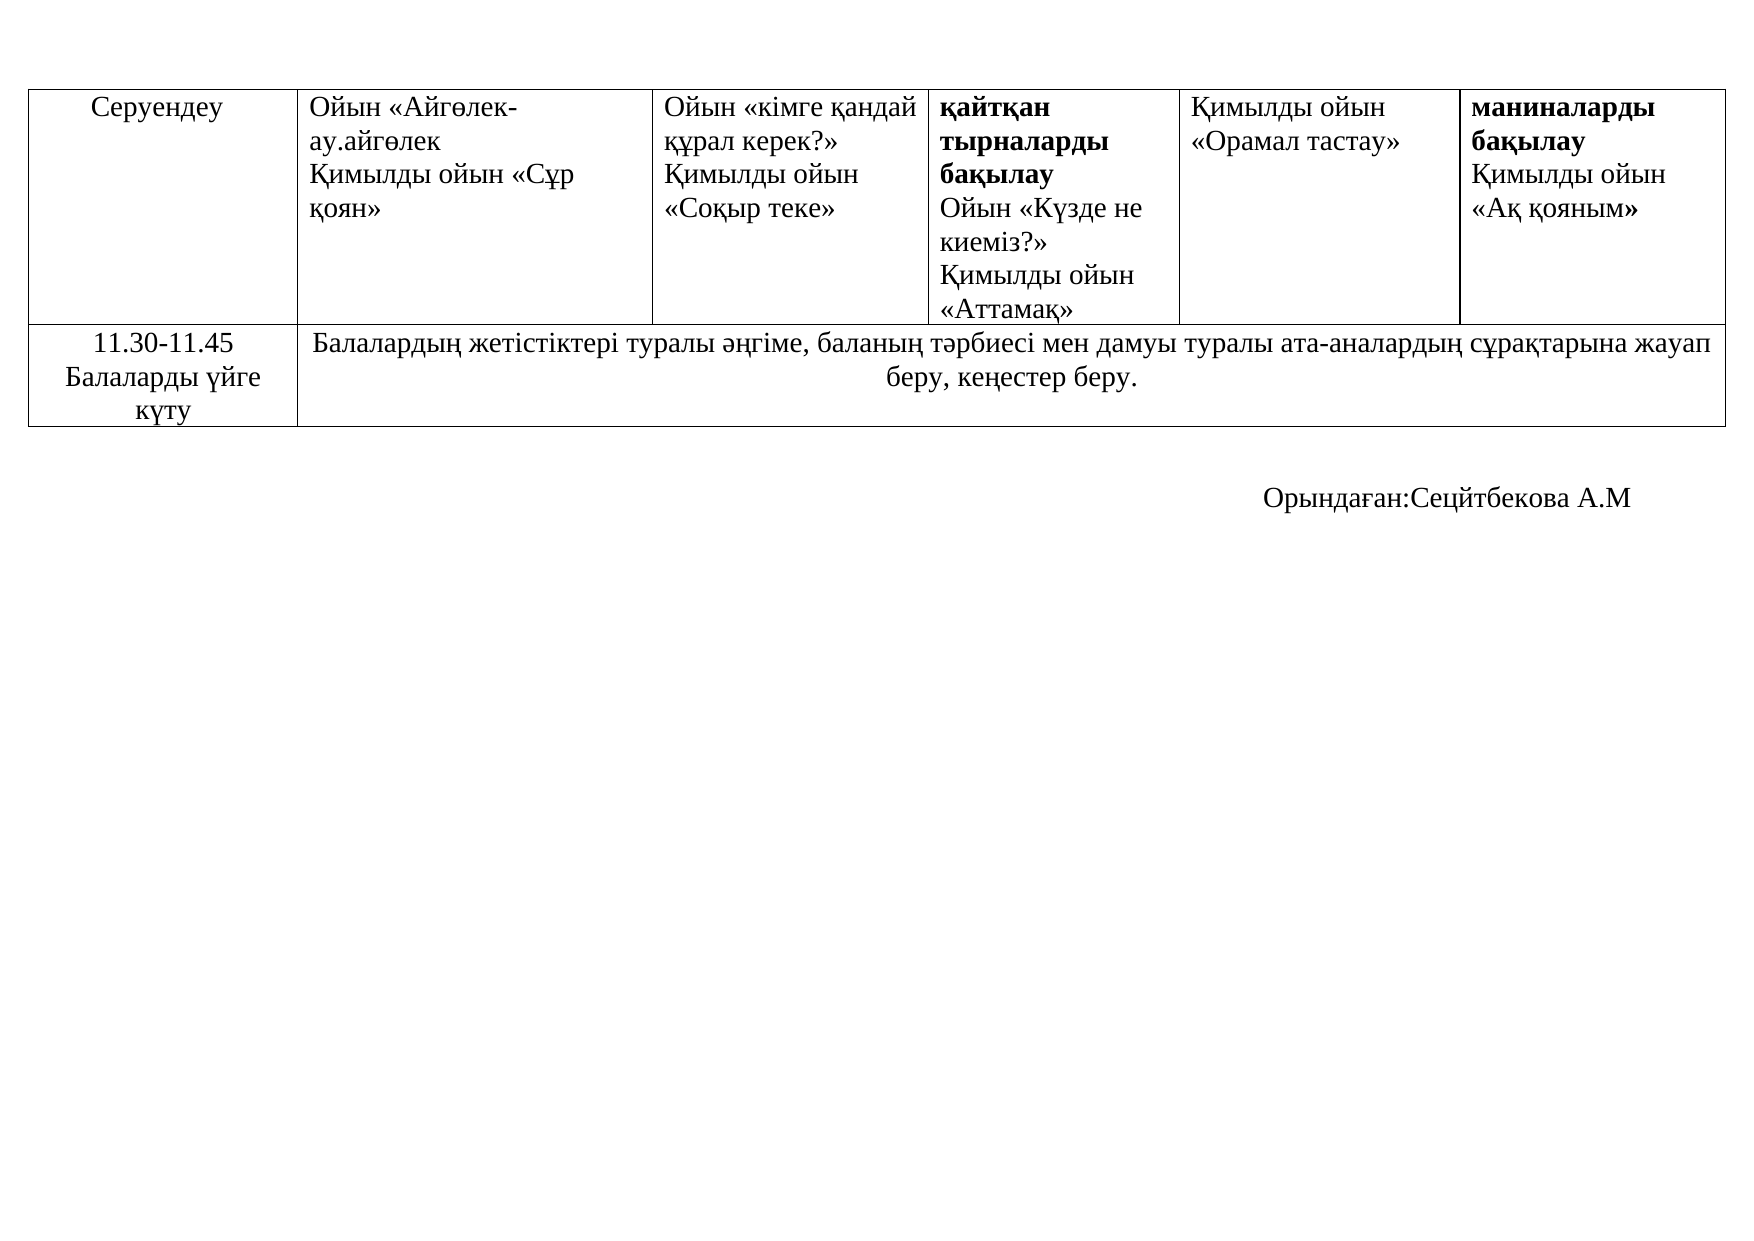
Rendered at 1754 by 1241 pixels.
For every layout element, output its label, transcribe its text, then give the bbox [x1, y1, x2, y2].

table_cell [1461, 90, 1725, 324]
table_cell 11.30-11.45 Балаларды үйге күту [29, 325, 297, 426]
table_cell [29, 90, 297, 324]
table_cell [653, 90, 928, 324]
text Орындаған:Сецйтбекова А.М [118, 480, 1636, 513]
table_cell Балалардың жетістіктері туралы әңгіме, баланың тәрбиесі мен дамуы туралы ата-аналардың сұрақтарына жауап беру, кеңестер беру. [298, 325, 1725, 426]
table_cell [1180, 90, 1459, 324]
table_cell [929, 90, 1179, 324]
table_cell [298, 90, 652, 324]
